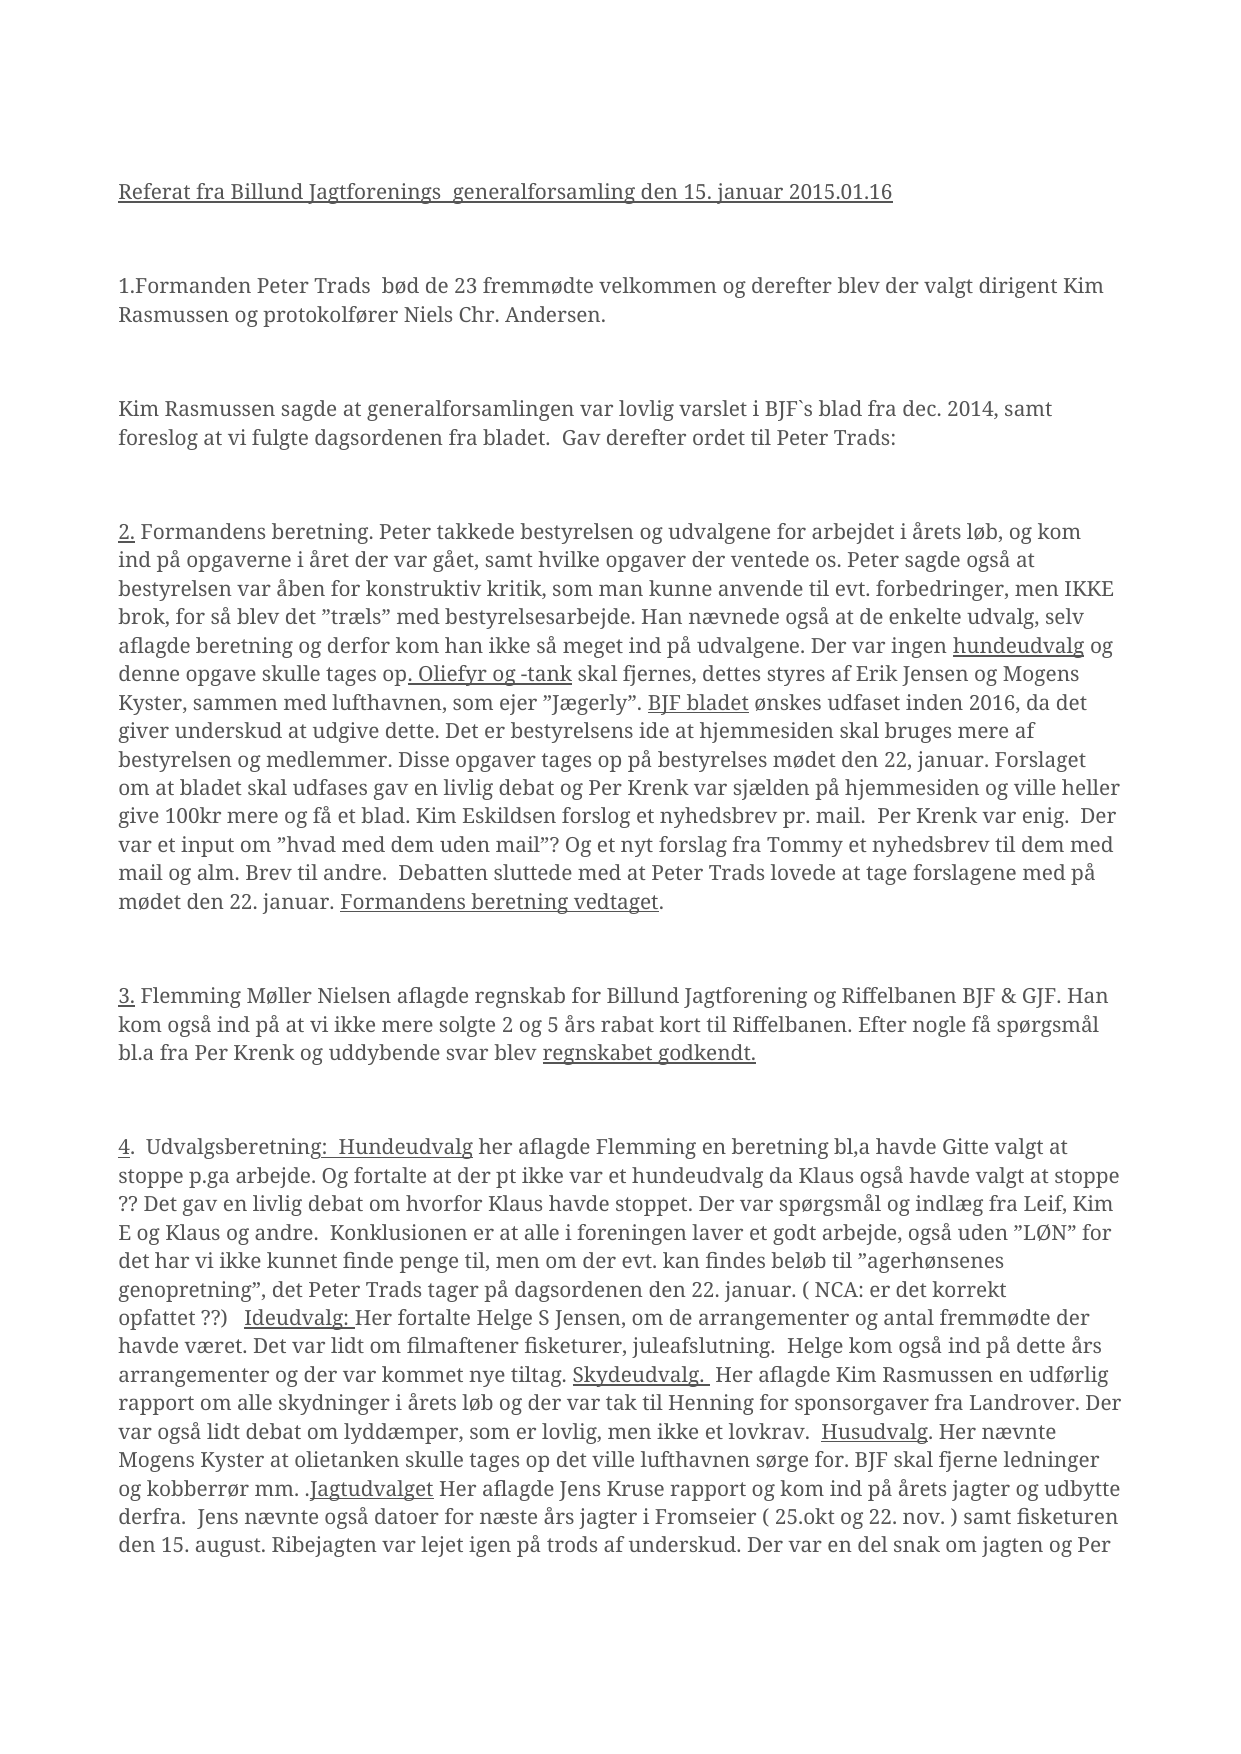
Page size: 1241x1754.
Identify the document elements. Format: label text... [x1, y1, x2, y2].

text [118, 1132, 1122, 1559]
text Kim Rasmussen sagde at generalforsamlingen var lovlig varslet i BJF`s blad fra dec. 2014, samt foreslog at vi fulgte dagsordenen fra bladet. Gav derefter ordet til Peter Trads: [118, 394, 1122, 451]
text 1.Formanden Peter Trads bød de 23 fremmødte velkommen og derefter blev der valgt dirigent Kim Rasmussen og protokolfører Niels Chr. Andersen. [118, 272, 1122, 328]
text Referat fra Billund Jagtforenings generalforsamling den 15. januar 2015.01.16 [118, 177, 1122, 206]
text 3. Flemming Møller Nielsen aflagde regnskab for Billund Jagtforening og Riffelbanen BJF & GJF. Han kom også ind på at vi ikke mere solgte 2 og 5 års rabat kort til Riffelbanen. Efter nogle få spørgsmål bl.a fra Per Krenk og uddybende svar blev regnskabet godkendt. [118, 981, 1122, 1067]
text 2. Formandens beretning. Peter takkede bestyrelsen og udvalgene for arbejdet i årets løb, og kom ind på opgaverne i året der var gået, samt hvilke opgaver der ventede os. Peter sagde også at bestyrelsen var åben for konstruktiv kritik, som man kunne anvende til evt. forbedringer, men IKKE brok, for så blev det ”træls” med bestyrelsesarbejde. Han nævnede også at de enkelte udvalg, selv aflagde beretning og derfor kom han ikke så meget ind på udvalgene. Der var ingen hundeudvalg og denne opgave skulle tages op. Oliefyr og -tank skal fjernes, dettes styres af Erik Jensen og Mogens Kyster, sammen med lufthavnen, som ejer ”Jægerly”. BJF bladet ønskes udfaset inden 2016, da det giver underskud at udgive dette. Det er bestyrelsens ide at hjemmesiden skal bruges mere af bestyrelsen og medlemmer. Disse opgaver tages op på bestyrelses mødet den 22, januar. Forslaget om at bladet skal udfases gav en livlig debat og Per Krenk var sjælden på hjemmesiden og ville heller give 100kr mere og få et blad. Kim Eskildsen forslog et nyhedsbrev pr. mail. Per Krenk var enig. Der var et input om ”hvad med dem uden mail”? Og et nyt forslag fra Tommy et nyhedsbrev til dem med mail og alm. Brev til andre. Debatten sluttede med at Peter Trads lovede at tage forslagene med på mødet den 22. januar. Formandens beretning vedtaget. [118, 517, 1122, 915]
